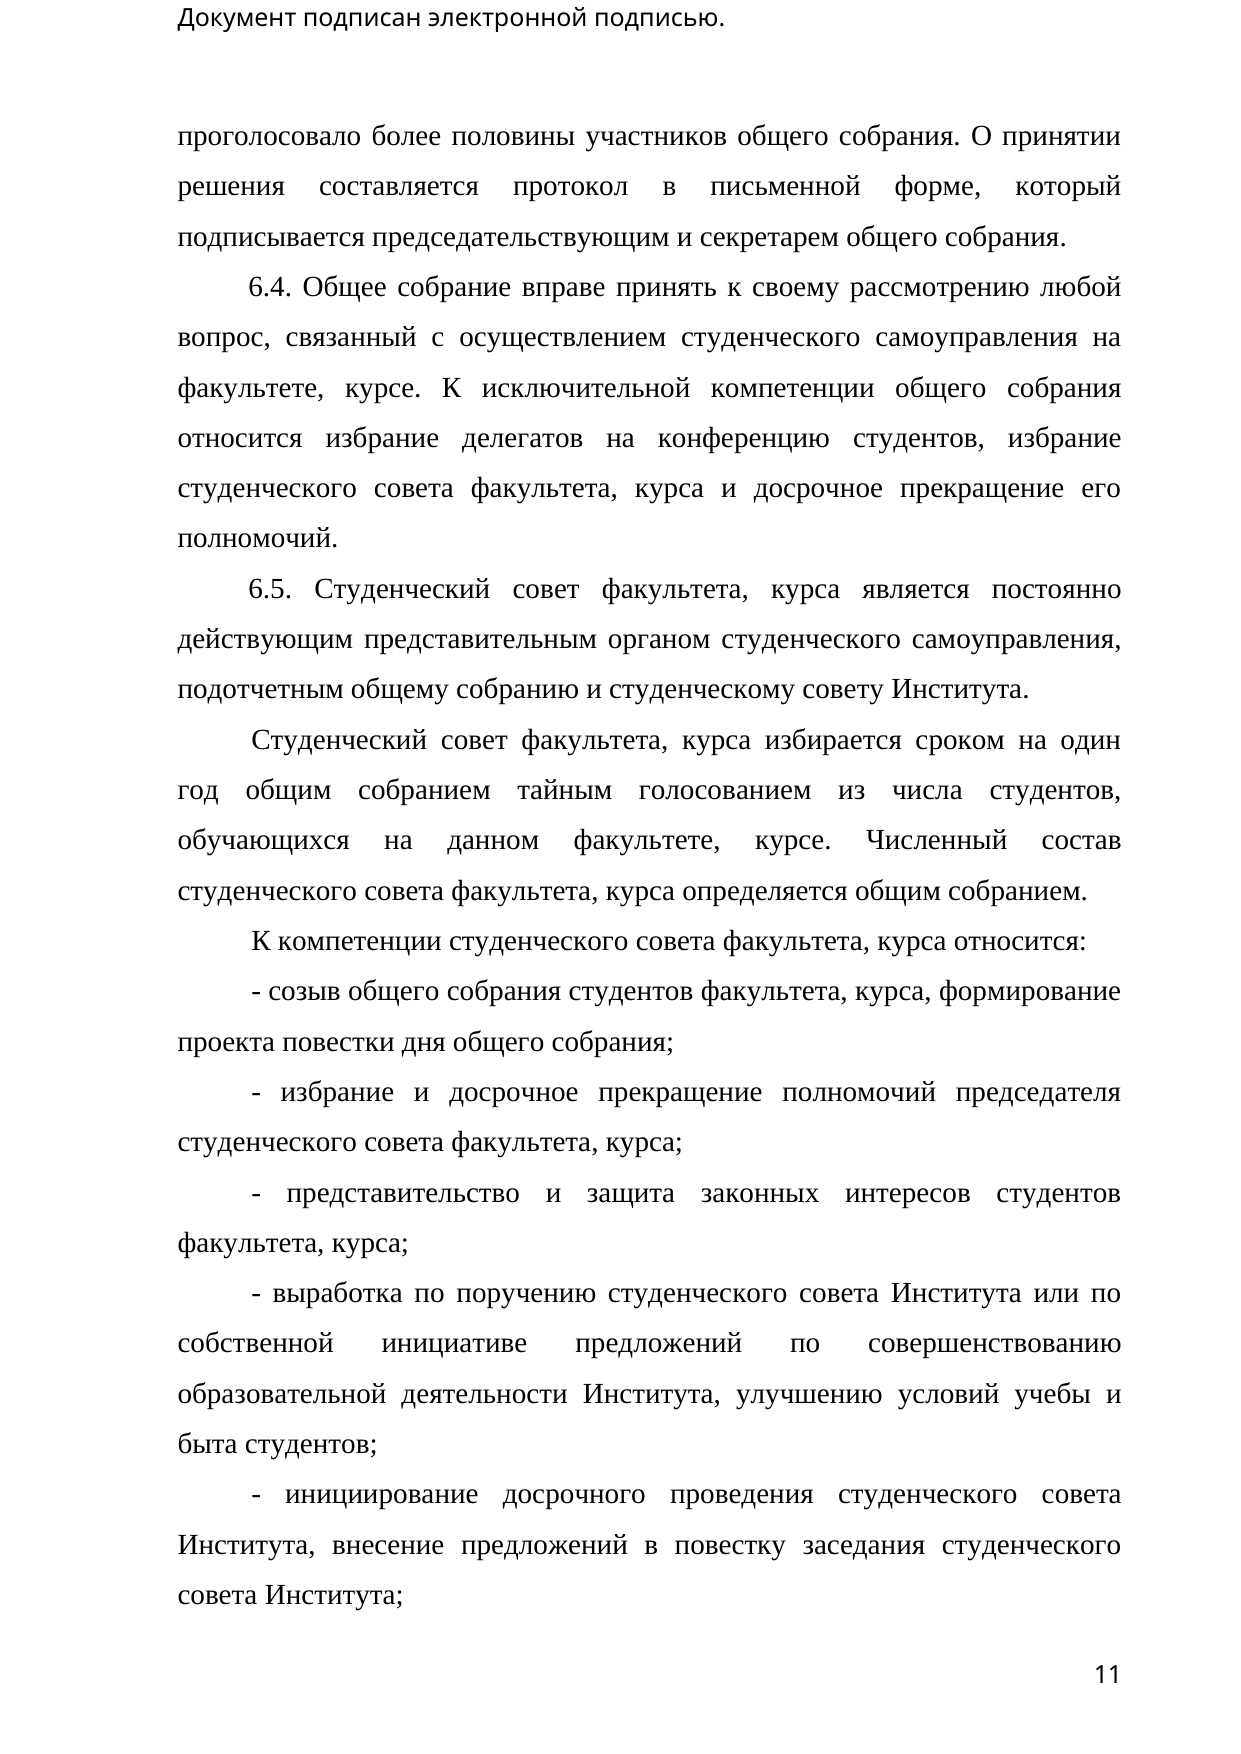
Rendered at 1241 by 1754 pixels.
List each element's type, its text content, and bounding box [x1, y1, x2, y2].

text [177, 118, 1122, 252]
text - созыв общего собрания студентов факультета, курса, формирование проекта повестки дня общего собрания; [177, 973, 1122, 1057]
text 6.5. Студенческий совет факультета, курса является постоянно действующим представительным органом студенческого самоуправления, подотчетным общему собранию и студенческому совету Института. [177, 571, 1122, 705]
text К компетенции студенческого совета факультета, курса относится: [177, 923, 1122, 957]
text Студенческий совет факультета, курса избирается сроком на один год общим собранием тайным голосованием из числа студентов, обучающихся на данном факультете, курсе. Численный состав студенческого совета факультета, курса определяется общим собранием. [177, 722, 1122, 906]
text - избрание и досрочное прекращение полномочий председателя студенческого совета факультета, курса; [177, 1074, 1122, 1158]
text - представительство и защита законных интересов студентов факультета, курса; [177, 1175, 1122, 1258]
text - инициирование досрочного проведения студенческого совета Института, внесение предложений в повестку заседания студенческого совета Института; [177, 1477, 1122, 1611]
text - выработка по поручению студенческого совета Института или по собственной инициативе предложений по совершенствованию образовательной деятельности Института, улучшению условий учебы и быта студентов; [177, 1275, 1122, 1460]
text 6.4. Общее собрание вправе принять к своему рассмотрению любой вопрос, связанный с осуществлением студенческого самоуправления на факультете, курсе. К исключительной компетенции общего собрания относится избрание делегатов на конференцию студентов, избрание студенческого совета факультета, курса и досрочное прекращение его полномочий. [177, 269, 1122, 554]
